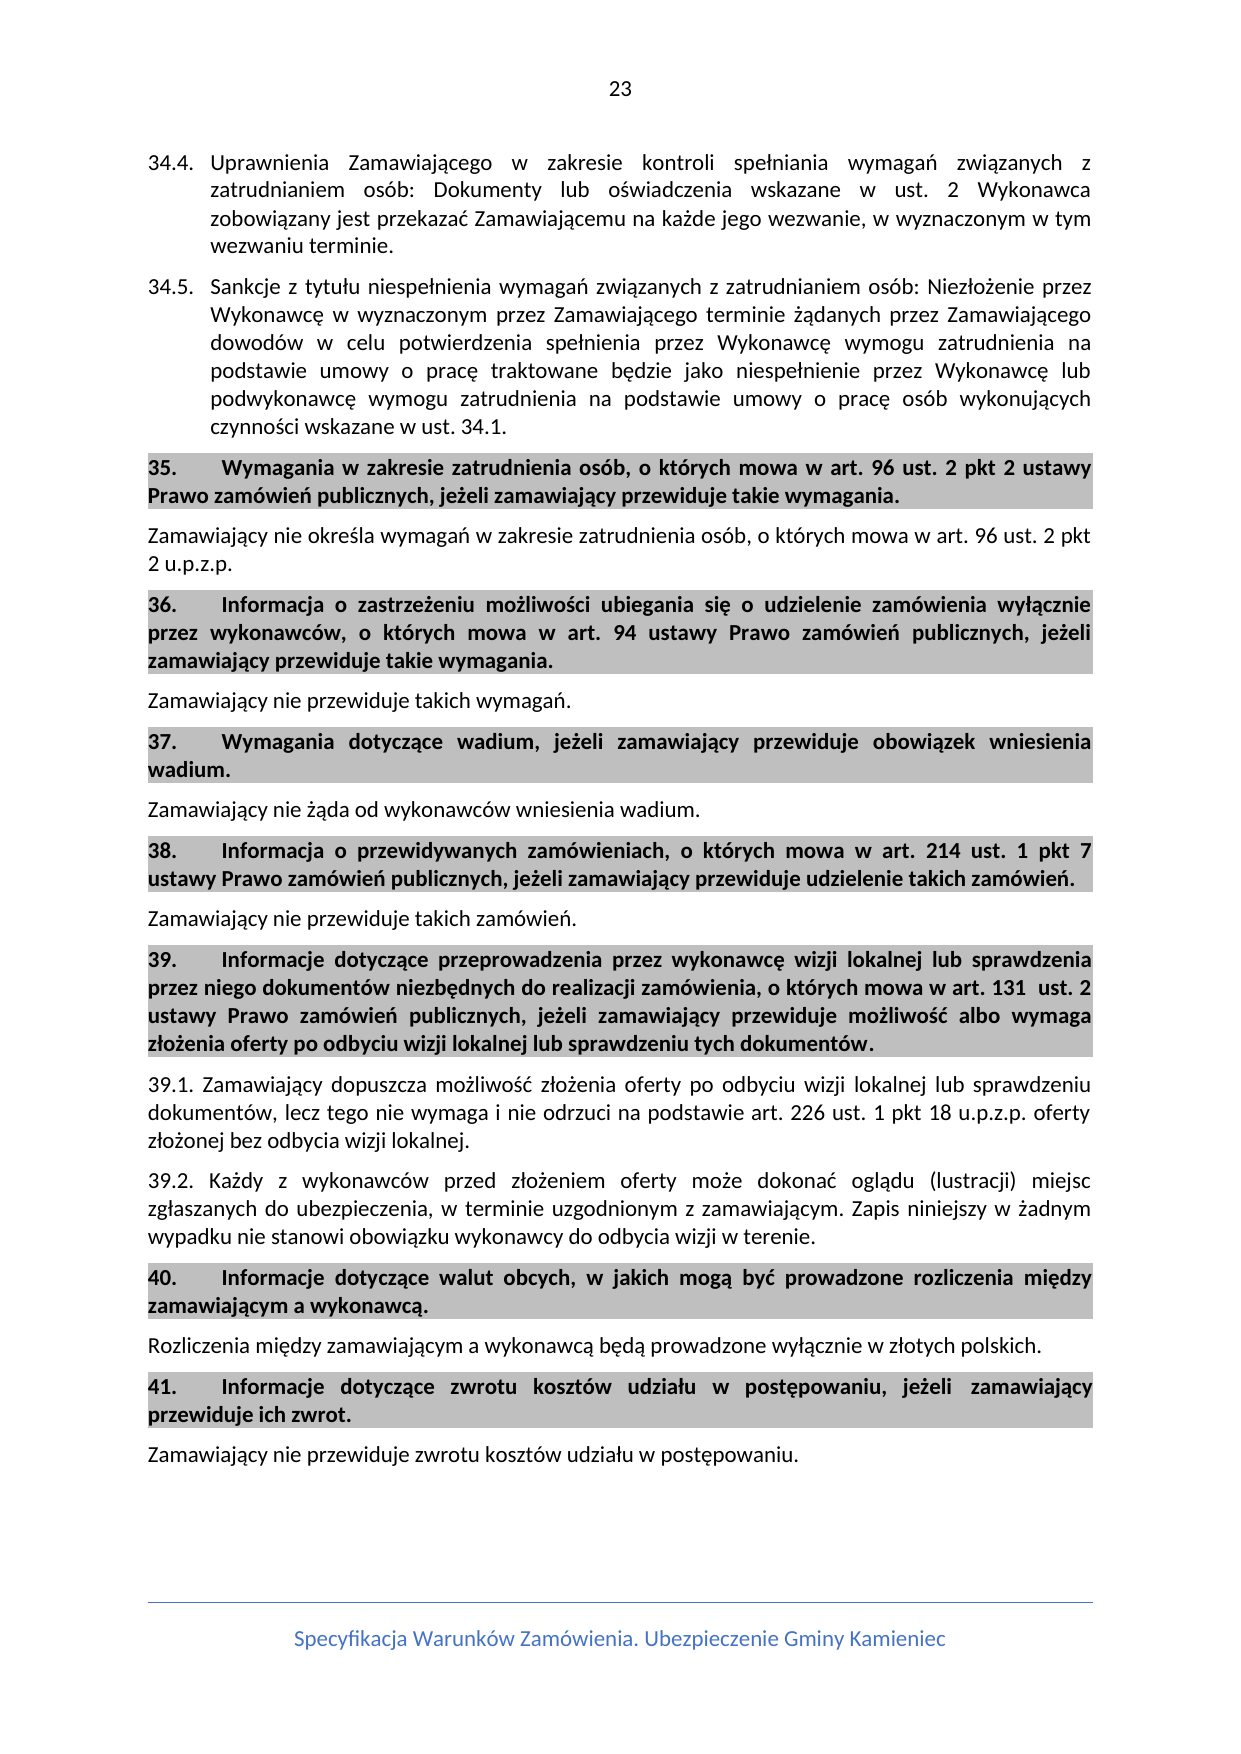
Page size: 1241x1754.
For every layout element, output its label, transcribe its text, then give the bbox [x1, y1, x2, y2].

subtitle Informacje dotyczące walut obcych, w jakich mogą być prowadzone rozliczenia między zamawiającym a wykonawcą. [148, 1263, 1093, 1319]
subtitle Informacje dotyczące zwrotu kosztów udziału w postępowaniu, jeżeli zamawiający przewiduje ich zwrot. [148, 1372, 1093, 1428]
text Zamawiający nie przewiduje zwrotu kosztów udziału w postępowaniu. [148, 1440, 1093, 1468]
subtitle Wymagania dotyczące wadium, jeżeli zamawiający przewiduje obowiązek wniesienia wadium. [148, 727, 1093, 783]
text Zamawiający nie żąda od wykonawców wniesienia wadium. [148, 796, 1093, 823]
text Zamawiający nie określa wymagań w zakresie zatrudnienia osób, o których mowa w art. 96 ust. 2 pkt 2 u.p.z.p. [148, 521, 1093, 577]
list Uprawnienia Zamawiającego w zakresie kontroli spełniania wymagań związanych z zatrudnianiem osób: Dokumenty lub oświadczenia wskazane w ust. 2 Wykonawca zobowiązany jest przekazać Zamawiającemu na każde jego wezwanie, w wyznaczonym w tym wezwaniu terminie. [148, 148, 1093, 260]
subtitle Informacja o zastrzeżeniu możliwości ubiegania się o udzielenie zamówienia wyłącznie przez wykonawców, o których mowa w art. 94 ustawy Prawo zamówień publicznych, jeżeli zamawiający przewiduje takie wymagania. [148, 590, 1093, 674]
list Sankcje z tytułu niespełnienia wymagań związanych z zatrudnianiem osób: Niezłożenie przez Wykonawcę w wyznaczonym przez Zamawiającego terminie żądanych przez Zamawiającego dowodów w celu potwierdzenia spełnienia przez Wykonawcę wymogu zatrudnienia na podstawie umowy o pracę traktowane będzie jako niespełnienie przez Wykonawcę lub podwykonawcę wymogu zatrudnienia na podstawie umowy o pracę osób wykonujących czynności wskazane w ust. 34.1. [148, 272, 1093, 440]
text 39.1. Zamawiający dopuszcza możliwość złożenia oferty po odbyciu wizji lokalnej lub sprawdzeniu dokumentów, lecz tego nie wymaga i nie odrzuci na podstawie art. 226 ust. 1 pkt 18 u.p.z.p. oferty złożonej bez odbycia wizji lokalnej. [148, 1070, 1093, 1154]
subtitle Informacje dotyczące przeprowadzenia przez wykonawcę wizji lokalnej lub sprawdzenia przez niego dokumentów niezbędnych do realizacji zamówienia, o których mowa w art. 131 ust. 2 ustawy Prawo zamówień publicznych, jeżeli zamawiający przewiduje możliwość albo wymaga złożenia oferty po odbyciu wizji lokalnej lub sprawdzeniu tych dokumentów. [148, 945, 1093, 1057]
subtitle Informacja o przewidywanych zamówieniach, o których mowa w art. 214 ust. 1 pkt 7 ustawy Prawo zamówień publicznych, jeżeli zamawiający przewiduje udzielenie takich zamówień. [148, 836, 1093, 892]
text 39.2. Każdy z wykonawców przed złożeniem oferty może dokonać oglądu (lustracji) miejsc zgłaszanych do ubezpieczenia, w terminie uzgodnionym z zamawiającym. Zapis niniejszy w żadnym wypadku nie stanowi obowiązku wykonawcy do odbycia wizji w terenie. [148, 1166, 1093, 1250]
text Rozliczenia między zamawiającym a wykonawcą będą prowadzone wyłącznie w złotych polskich. [148, 1331, 1093, 1359]
text Zamawiający nie przewiduje takich wymagań. [148, 686, 1093, 714]
subtitle Wymagania w zakresie zatrudnienia osób, o których mowa w art. 96 ust. 2 pkt 2 ustawy Prawo zamówień publicznych, jeżeli zamawiający przewiduje takie wymagania. [148, 453, 1093, 509]
text Zamawiający nie przewiduje takich zamówień. [148, 904, 1093, 933]
